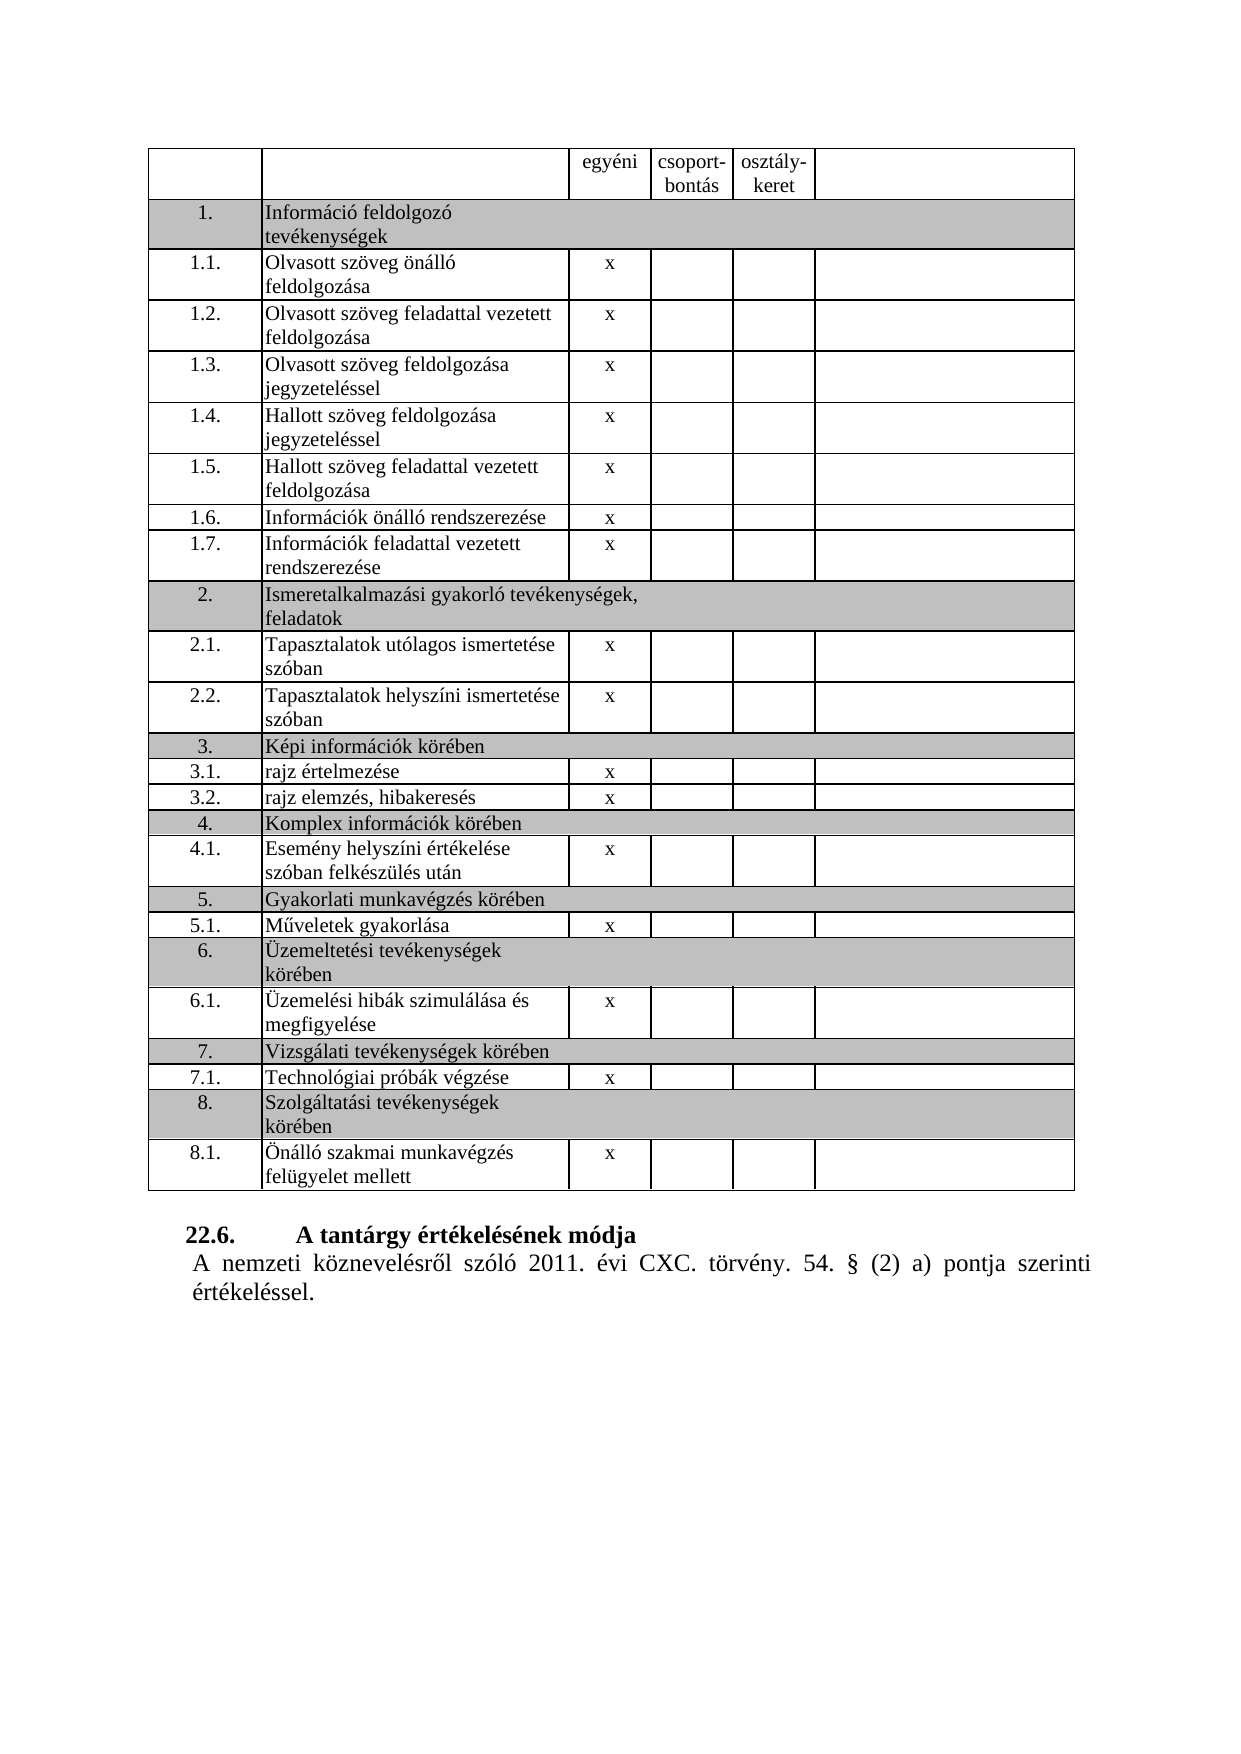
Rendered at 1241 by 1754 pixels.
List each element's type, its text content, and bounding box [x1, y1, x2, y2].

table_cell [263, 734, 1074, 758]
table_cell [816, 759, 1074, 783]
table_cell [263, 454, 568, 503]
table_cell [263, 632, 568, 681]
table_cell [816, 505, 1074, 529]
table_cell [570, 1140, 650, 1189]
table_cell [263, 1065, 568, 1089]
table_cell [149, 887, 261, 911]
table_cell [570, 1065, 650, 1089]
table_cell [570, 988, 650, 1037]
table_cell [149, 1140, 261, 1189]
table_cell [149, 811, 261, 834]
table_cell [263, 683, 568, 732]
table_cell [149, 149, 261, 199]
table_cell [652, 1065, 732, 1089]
text A nemzeti köznevelésről szóló 2011. évi CXC. törvény. 54. § (2) a) pontja szerinti értékeléssel. [192, 1248, 1093, 1306]
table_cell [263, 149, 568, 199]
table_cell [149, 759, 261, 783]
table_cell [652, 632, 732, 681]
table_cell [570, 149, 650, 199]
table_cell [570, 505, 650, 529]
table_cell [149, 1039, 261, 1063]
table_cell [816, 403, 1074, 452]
list A tantárgy értékelésének módja [185, 1220, 1093, 1248]
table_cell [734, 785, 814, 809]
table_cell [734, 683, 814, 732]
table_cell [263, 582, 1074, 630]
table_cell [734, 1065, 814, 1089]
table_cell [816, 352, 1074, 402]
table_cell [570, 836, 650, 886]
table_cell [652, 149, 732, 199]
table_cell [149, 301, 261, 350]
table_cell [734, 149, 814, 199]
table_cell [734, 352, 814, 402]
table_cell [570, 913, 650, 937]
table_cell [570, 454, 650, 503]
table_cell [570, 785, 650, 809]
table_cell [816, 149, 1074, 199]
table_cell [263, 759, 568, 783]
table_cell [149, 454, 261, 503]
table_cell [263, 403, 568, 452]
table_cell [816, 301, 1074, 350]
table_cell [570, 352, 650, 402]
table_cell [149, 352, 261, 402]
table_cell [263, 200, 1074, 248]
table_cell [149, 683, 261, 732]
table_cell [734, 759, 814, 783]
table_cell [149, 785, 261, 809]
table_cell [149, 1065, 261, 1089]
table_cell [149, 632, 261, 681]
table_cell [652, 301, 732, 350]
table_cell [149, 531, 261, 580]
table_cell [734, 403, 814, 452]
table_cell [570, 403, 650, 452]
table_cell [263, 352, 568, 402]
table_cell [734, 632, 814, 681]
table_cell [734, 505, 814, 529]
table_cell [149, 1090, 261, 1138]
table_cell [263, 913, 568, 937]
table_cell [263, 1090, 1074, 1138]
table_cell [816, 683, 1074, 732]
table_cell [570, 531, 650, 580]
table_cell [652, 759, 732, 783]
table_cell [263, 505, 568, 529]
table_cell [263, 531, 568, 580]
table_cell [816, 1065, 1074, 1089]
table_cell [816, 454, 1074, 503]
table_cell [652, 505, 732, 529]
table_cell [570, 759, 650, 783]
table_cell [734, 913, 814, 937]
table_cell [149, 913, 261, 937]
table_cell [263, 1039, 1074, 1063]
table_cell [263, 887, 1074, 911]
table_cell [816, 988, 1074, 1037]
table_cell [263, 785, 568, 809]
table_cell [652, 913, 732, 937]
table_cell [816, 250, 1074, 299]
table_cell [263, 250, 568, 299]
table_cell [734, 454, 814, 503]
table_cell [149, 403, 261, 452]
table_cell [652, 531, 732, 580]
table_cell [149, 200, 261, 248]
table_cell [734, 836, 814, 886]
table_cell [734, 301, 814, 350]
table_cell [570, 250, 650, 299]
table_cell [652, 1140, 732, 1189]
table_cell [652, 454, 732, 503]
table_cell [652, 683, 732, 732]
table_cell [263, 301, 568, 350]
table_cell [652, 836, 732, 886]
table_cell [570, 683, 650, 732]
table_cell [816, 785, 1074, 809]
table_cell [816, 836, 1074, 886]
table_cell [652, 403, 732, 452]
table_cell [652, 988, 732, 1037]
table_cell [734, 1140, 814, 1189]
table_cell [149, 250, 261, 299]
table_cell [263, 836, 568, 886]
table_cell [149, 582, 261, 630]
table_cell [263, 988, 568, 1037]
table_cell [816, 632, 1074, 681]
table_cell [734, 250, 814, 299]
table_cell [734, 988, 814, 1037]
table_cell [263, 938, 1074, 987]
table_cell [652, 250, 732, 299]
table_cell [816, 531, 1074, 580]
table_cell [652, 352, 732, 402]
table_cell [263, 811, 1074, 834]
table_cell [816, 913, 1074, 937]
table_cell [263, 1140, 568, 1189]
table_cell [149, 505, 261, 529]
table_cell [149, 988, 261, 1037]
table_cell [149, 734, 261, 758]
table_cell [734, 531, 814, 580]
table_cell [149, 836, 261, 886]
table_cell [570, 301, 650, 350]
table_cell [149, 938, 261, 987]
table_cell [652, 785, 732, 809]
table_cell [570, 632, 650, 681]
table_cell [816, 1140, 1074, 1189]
